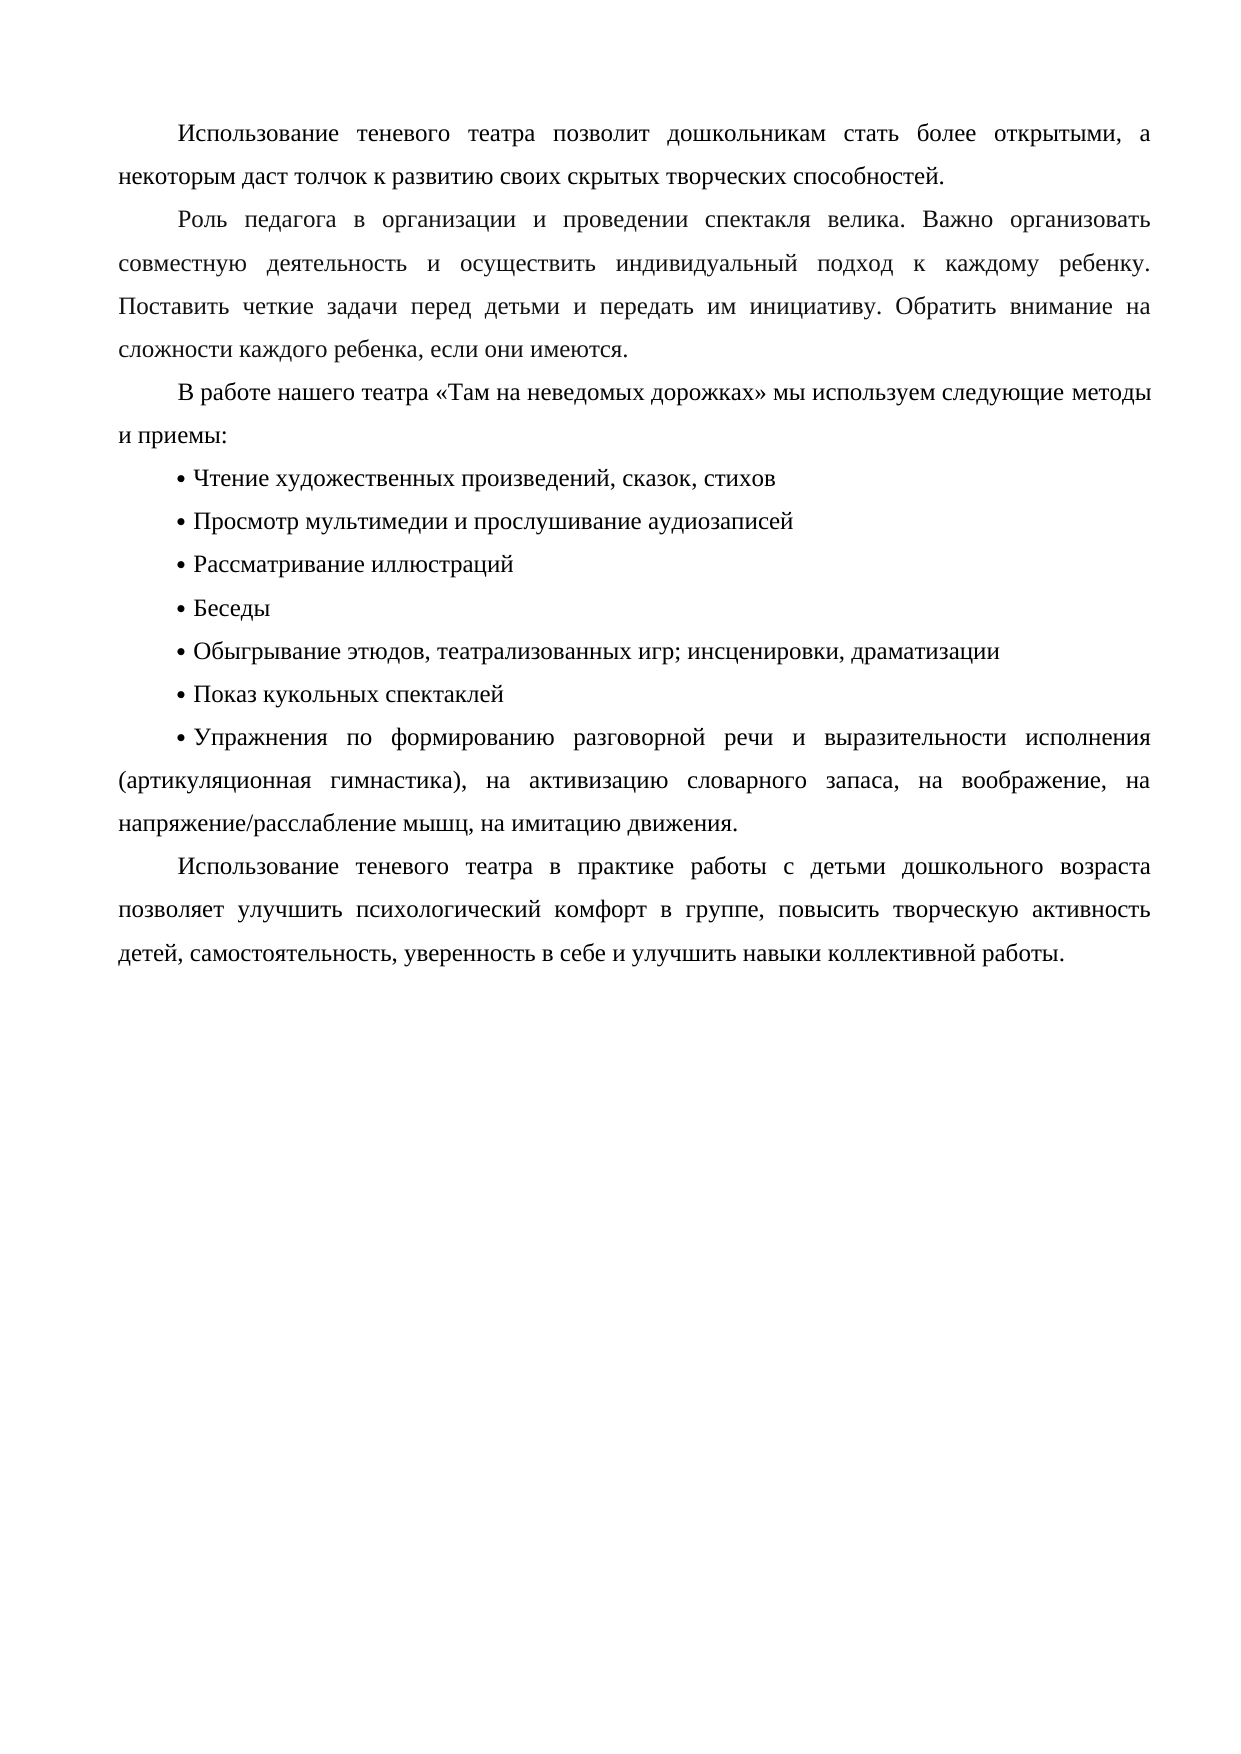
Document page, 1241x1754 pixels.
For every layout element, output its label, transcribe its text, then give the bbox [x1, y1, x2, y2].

list Упражнения по формированию разговорной речи и выразительности исполнения (артикуляционная гимнастика), на активизацию словарного запаса, на воображение, на напряжение/расслабление мышц, на имитацию движения. [118, 722, 1152, 837]
text В работе нашего театра «Там на неведомых дорожках» мы используем следующие методы и приемы: [118, 377, 1152, 449]
text Роль педагога в организации и проведении спектакля велика. Важно организовать совместную деятельность и осуществить индивидуальный подход к каждому ребенку. Поставить четкие задачи перед детьми и передать им инициативу. Обратить внимание на сложности каждого ребенка, если они имеются. [118, 204, 1152, 363]
list Беседы [118, 593, 1152, 621]
list Просмотр мультимедии и прослушивание аудиозаписей [118, 506, 1152, 535]
text Использование теневого театра позволит дошкольникам стать более открытыми, а некоторым даст толчок к развитию своих скрытых творческих способностей. [118, 118, 1152, 190]
list Рассматривание иллюстраций [118, 549, 1152, 578]
text Использование теневого театра в практике работы с детьми дошкольного возраста позволяет улучшить психологический комфорт в группе, повысить творческую активность детей, самостоятельность, уверенность в себе и улучшить навыки коллективной работы. [118, 851, 1152, 966]
list Показ кукольных спектаклей [118, 679, 1152, 708]
list Обыгрывание этюдов, театрализованных игр; инсценировки, драматизации [118, 636, 1152, 664]
list Чтение художественных произведений, сказок, стихов [118, 463, 1152, 492]
